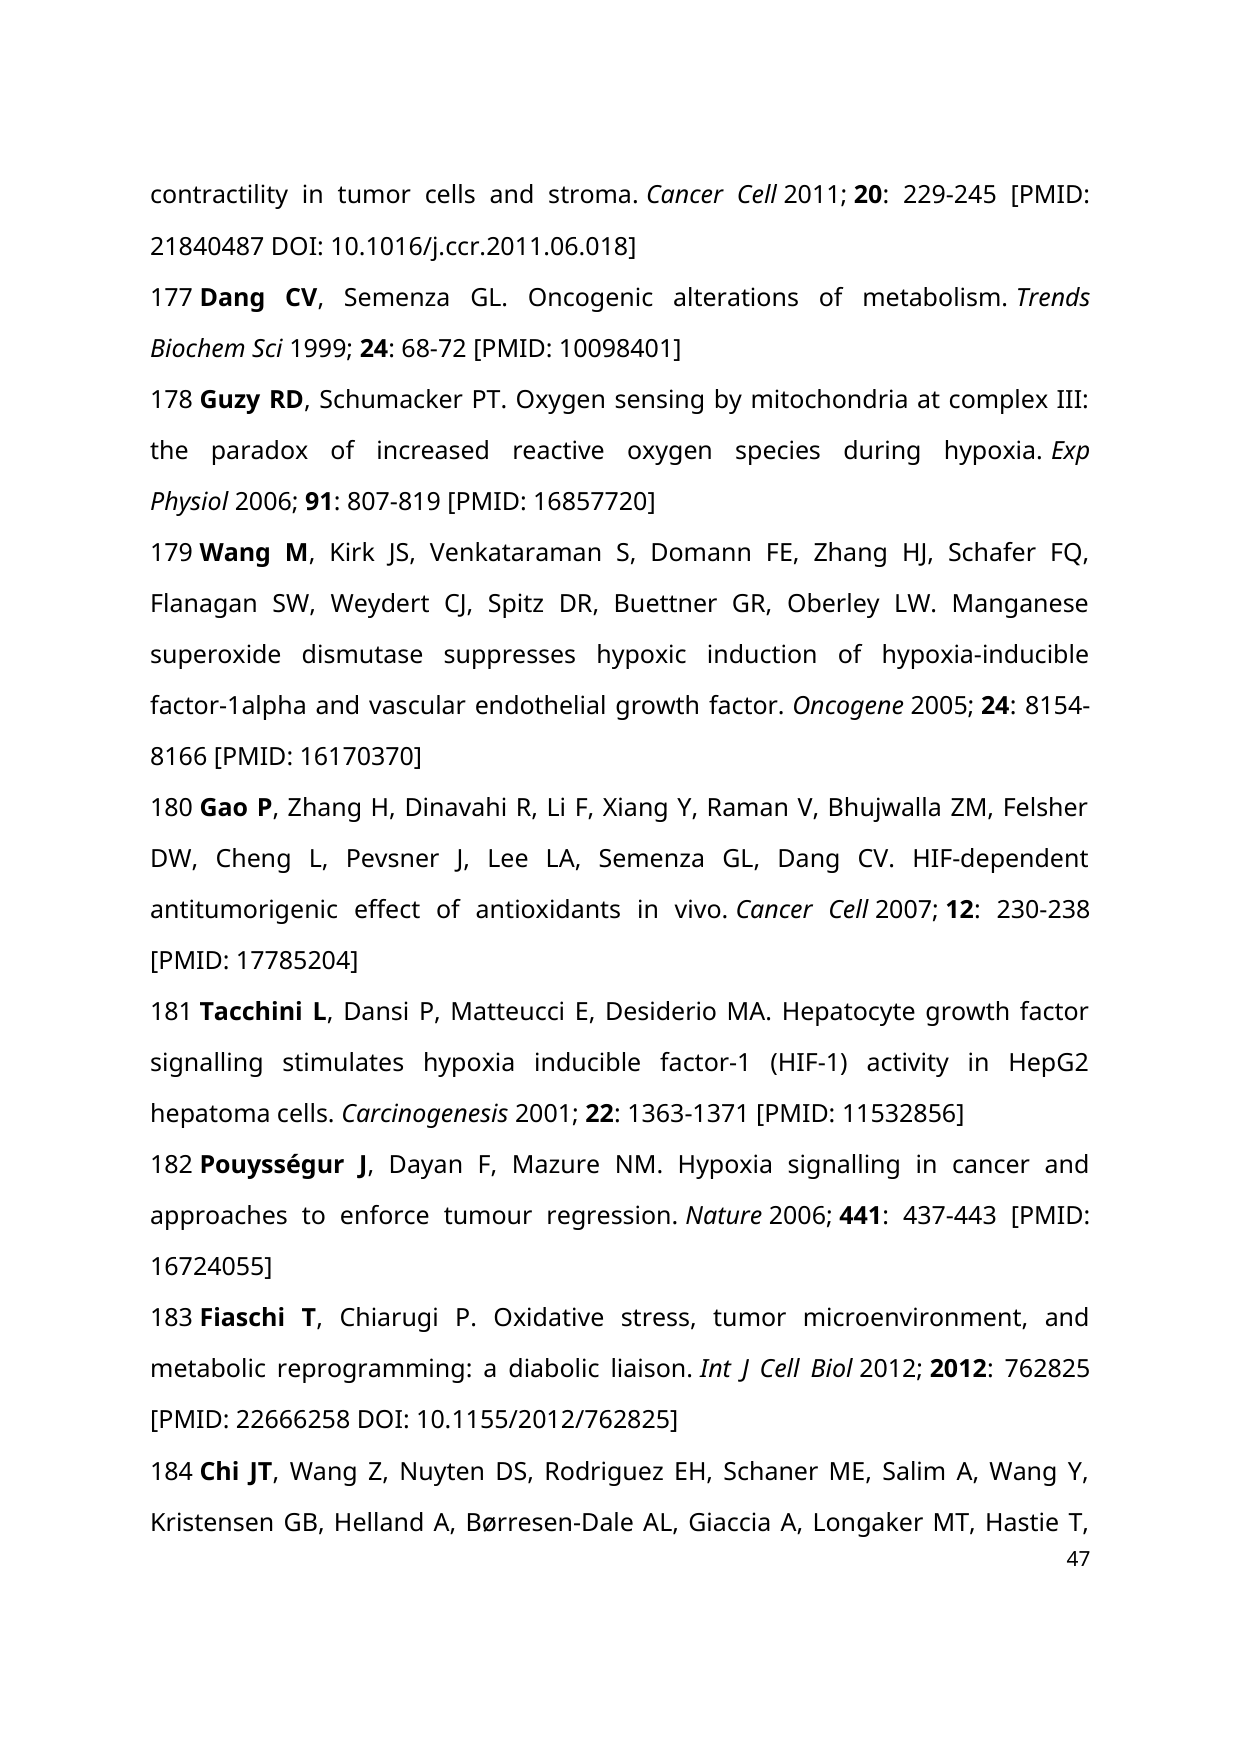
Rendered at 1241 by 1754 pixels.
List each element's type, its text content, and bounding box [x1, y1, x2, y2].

text 178 Guzy RD, Schumacker PT. Oxygen sensing by mitochondria at complex III: the paradox of increased reactive oxygen species during hypoxia. Exp Physiol 2006; 91: 807-819 [PMID: 16857720] [150, 381, 1090, 517]
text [150, 1453, 1090, 1538]
text 181 Tacchini L, Dansi P, Matteucci E, Desiderio MA. Hepatocyte growth factor signalling stimulates hypoxia inducible factor-1 (HIF-1) activity in HepG2 hepatoma cells. Carcinogenesis 2001; 22: 1363-1371 [PMID: 11532856] [150, 994, 1090, 1130]
text 179 Wang M, Kirk JS, Venkataraman S, Domann FE, Zhang HJ, Schafer FQ, Flanagan SW, Weydert CJ, Spitz DR, Buettner GR, Oberley LW. Manganese superoxide dismutase suppresses hypoxic induction of hypoxia-inducible factor-1alpha and vascular endothelial growth factor. Oncogene 2005; 24: 8154-8166 [PMID: 16170370] [150, 534, 1090, 773]
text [150, 177, 1090, 262]
text 183 Fiaschi T, Chiarugi P. Oxidative stress, tumor microenvironment, and metabolic reprogramming: a diabolic liaison. Int J Cell Biol 2012; 2012: 762825 [PMID: 22666258 DOI: 10.1155/2012/762825] [150, 1300, 1090, 1436]
text 177 Dang CV, Semenza GL. Oncogenic alterations of metabolism. Trends Biochem Sci 1999; 24: 68-72 [PMID: 10098401] [150, 279, 1090, 364]
text 180 Gao P, Zhang H, Dinavahi R, Li F, Xiang Y, Raman V, Bhujwalla ZM, Felsher DW, Cheng L, Pevsner J, Lee LA, Semenza GL, Dang CV. HIF-dependent antitumorigenic effect of antioxidants in vivo. Cancer Cell 2007; 12: 230-238 [PMID: 17785204] [150, 790, 1090, 977]
text 182 Pouysségur J, Dayan F, Mazure NM. Hypoxia signalling in cancer and approaches to enforce tumour regression. Nature 2006; 441: 437-443 [PMID: 16724055] [150, 1147, 1090, 1283]
